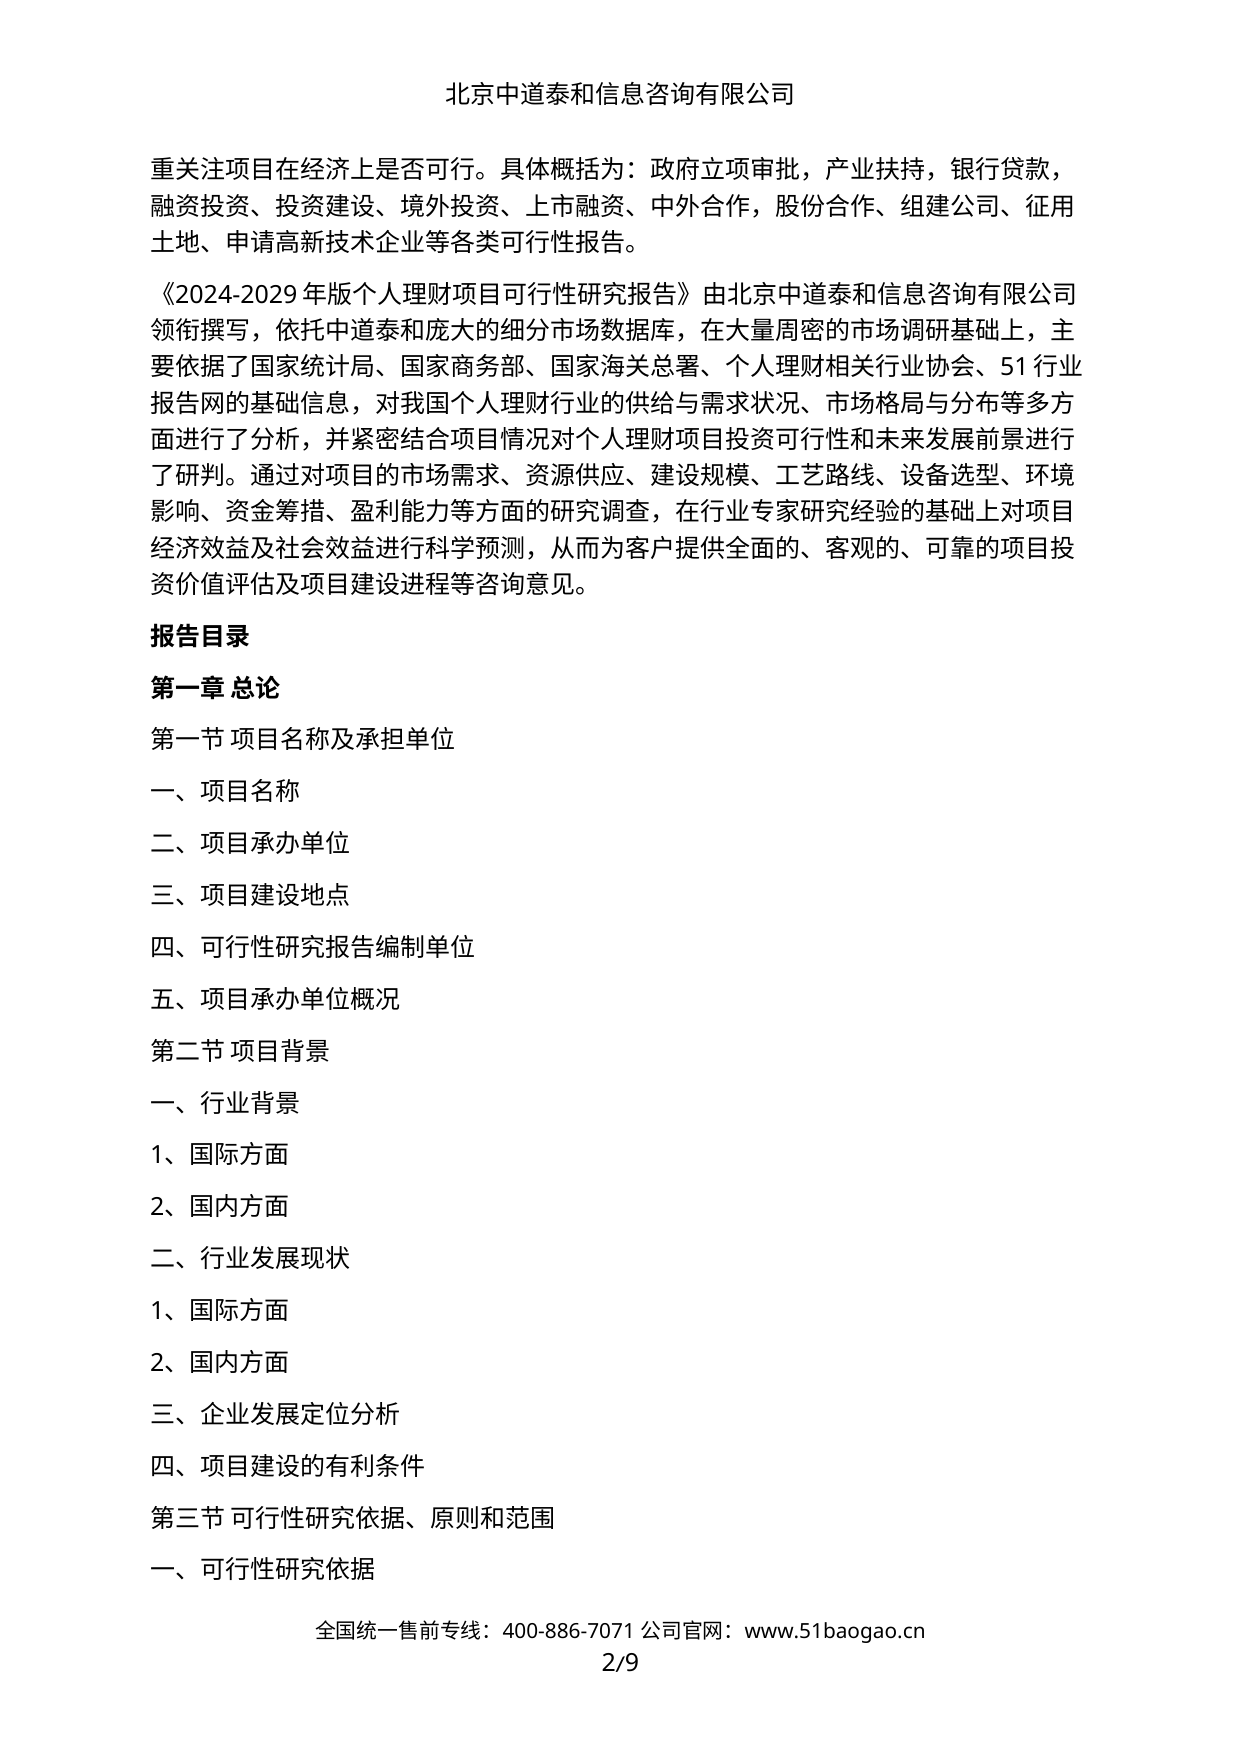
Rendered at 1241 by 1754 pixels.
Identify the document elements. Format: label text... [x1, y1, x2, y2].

text 1、国际方面 [150, 1291, 1090, 1327]
text 三、企业发展定位分析 [150, 1394, 1090, 1431]
text 《2024-2029年版个人理财项目可行性研究报告》由北京中道泰和信息咨询有限公司领衔撰写，依托中道泰和庞大的细分市场数据库，在大量周密的市场调研基础上，主要依据了国家统计局、国家商务部、国家海关总署、个人理财相关行业协会、51行业报告网的基础信息，对我国个人理财行业的供给与需求状况、市场格局与分布等多方面进行了分析，并紧密结合项目情况对个人理财项目投资可行性和未来发展前景进行了研判。通过对项目的市场需求、资源供应、建设规模、工艺路线、设备选型、环境影响、资金筹措、盈利能力等方面的研究调查，在行业专家研究经验的基础上对项目经济效益及社会效益进行科学预测，从而为客户提供全面的、客观的、可靠的项目投资价值评估及项目建设进程等咨询意见。 [150, 274, 1090, 601]
text 一、可行性研究依据 [150, 1550, 1090, 1586]
text 二、项目承办单位 [150, 824, 1090, 860]
text 报告目录 [150, 616, 1090, 652]
text 三、项目建设地点 [150, 876, 1090, 912]
text 四、可行性研究报告编制单位 [150, 927, 1090, 964]
text 1、国际方面 [150, 1135, 1090, 1171]
text 第三节 可行性研究依据、原则和范围 [150, 1498, 1090, 1534]
text 2、国内方面 [150, 1187, 1090, 1223]
text 四、项目建设的有利条件 [150, 1446, 1090, 1482]
text 2、国内方面 [150, 1342, 1090, 1379]
text 五、项目承办单位概况 [150, 979, 1090, 1016]
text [150, 150, 1090, 259]
text 第一章 总论 [150, 668, 1090, 704]
text 一、项目名称 [150, 772, 1090, 808]
text 一、行业背景 [150, 1083, 1090, 1119]
text 二、行业发展现状 [150, 1239, 1090, 1275]
text 第一节 项目名称及承担单位 [150, 720, 1090, 756]
text 第二节 项目背景 [150, 1031, 1090, 1067]
